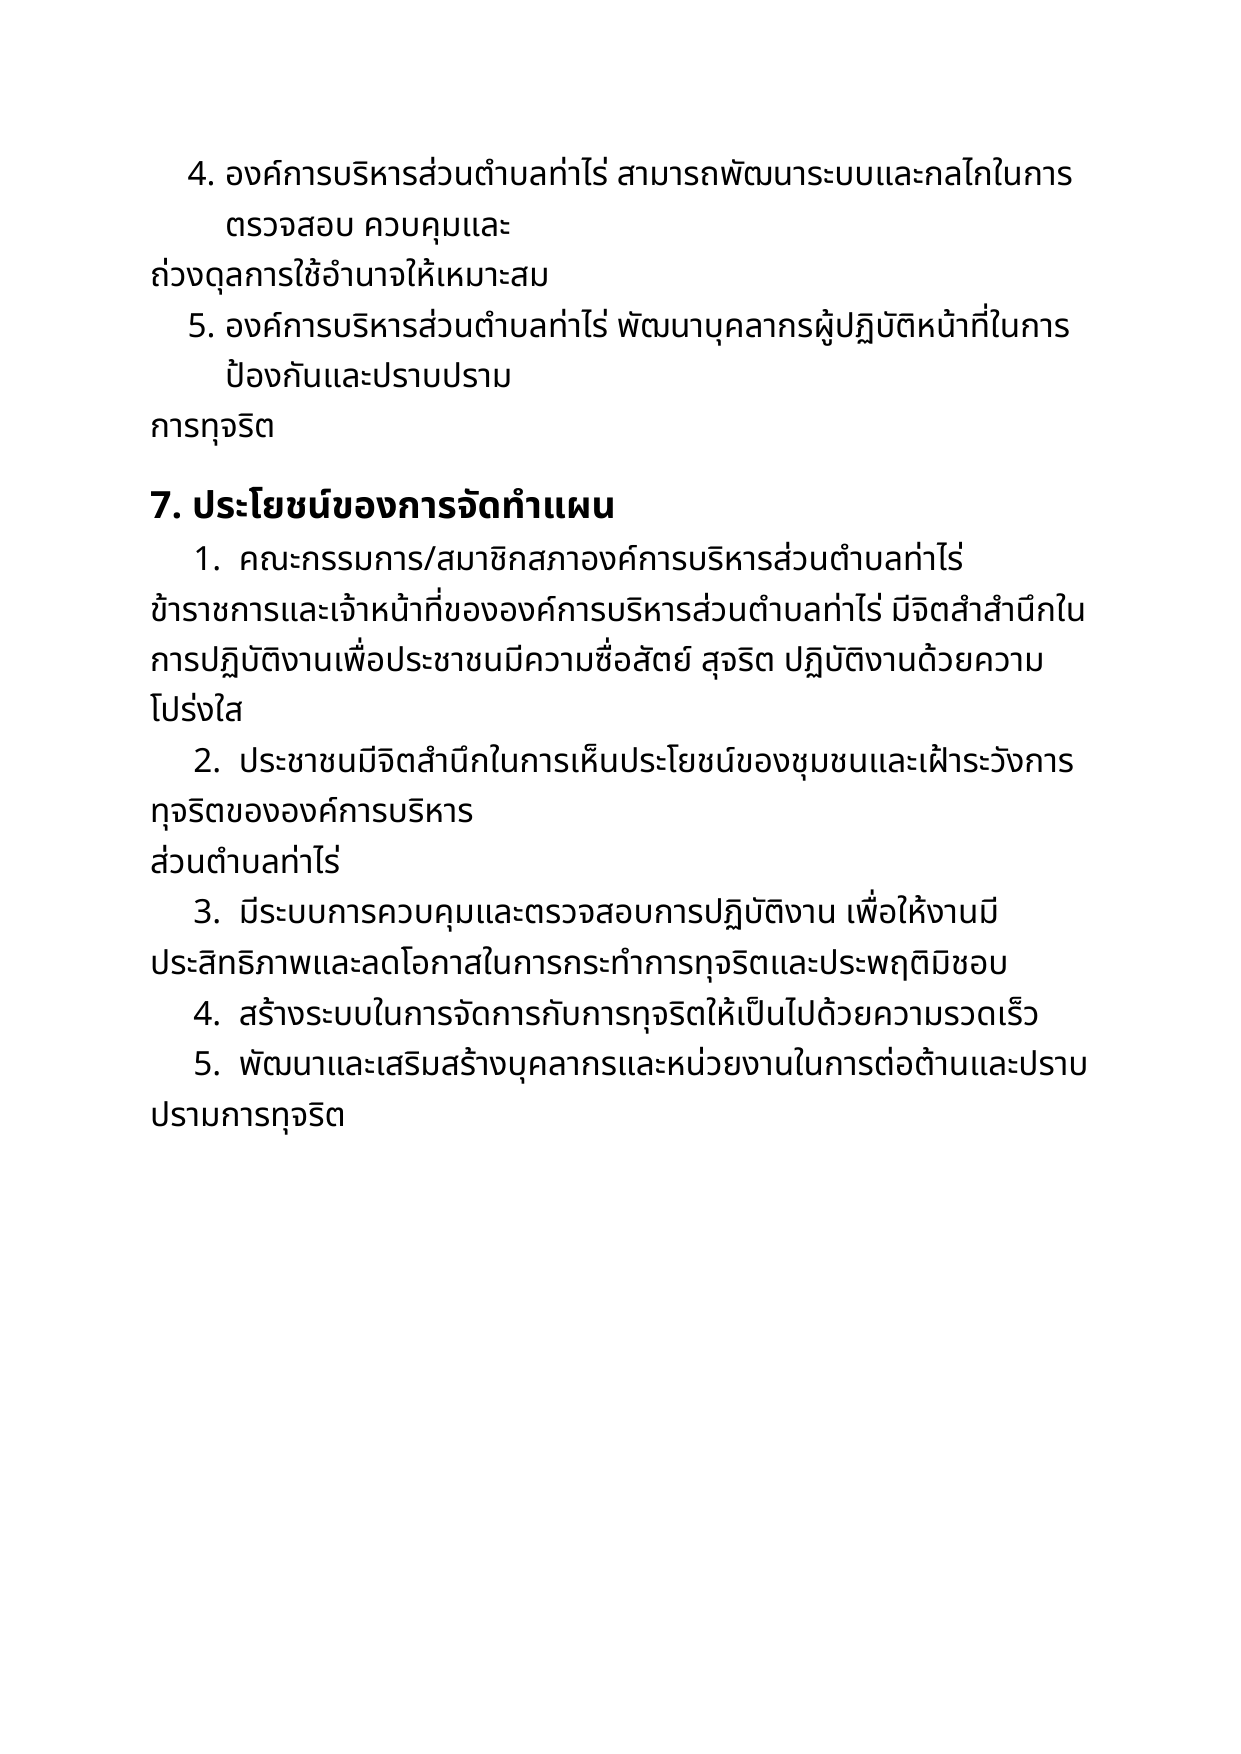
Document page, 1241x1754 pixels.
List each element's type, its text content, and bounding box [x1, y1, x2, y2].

text 3. มีระบบการควบคุมและตรวจสอบการปฏิบัติงาน เพื่อให้งานมีประสิทธิภาพและลดโอกาสในการกระทำการทุจริตและประพฤติมิชอบ [150, 888, 1090, 989]
list องค์การบริหารส่วนตำบลท่าไร่ สามารถพัฒนาระบบและกลไกในการตรวจสอบ ควบคุมและ [187, 150, 1090, 251]
list องค์การบริหารส่วนตำบลท่าไร่ พัฒนาบุคลากรผู้ปฏิบัติหน้าที่ในการป้องกันและปราบปราม [187, 301, 1090, 402]
text 5. พัฒนาและเสริมสร้างบุคลากรและหน่วยงานในการต่อต้านและปราบปรามการทุจริต [150, 1040, 1090, 1141]
text 1. คณะกรรมการ/สมาชิกสภาองค์การบริหารส่วนตำบลท่าไร่ ข้าราชการและเจ้าหน้าที่ขององค์การบริหารส่วนตำบลท่าไร่ มีจิตสำสำนึกในการปฏิบัติงานเพื่อประชาชนมีความซื่อสัตย์ สุจริต ปฏิบัติงานด้วยความโปร่งใส [150, 535, 1090, 737]
text ส่วนตำบลท่าไร่ [150, 838, 1090, 888]
text 7. ประโยชน์ของการจัดทำแผน [150, 478, 1090, 535]
text ถ่วงดุลการใช้อำนาจให้เหมาะสม [150, 251, 1090, 301]
text 2. ประชาชนมีจิตสำนึกในการเห็นประโยชน์ของชุมชนและเฝ้าระวังการทุจริตขององค์การบริหาร [150, 737, 1090, 838]
text 4. สร้างระบบในการจัดการกับการทุจริตให้เป็นไปด้วยความรวดเร็ว [150, 989, 1090, 1040]
text การทุจริต [150, 402, 1090, 453]
